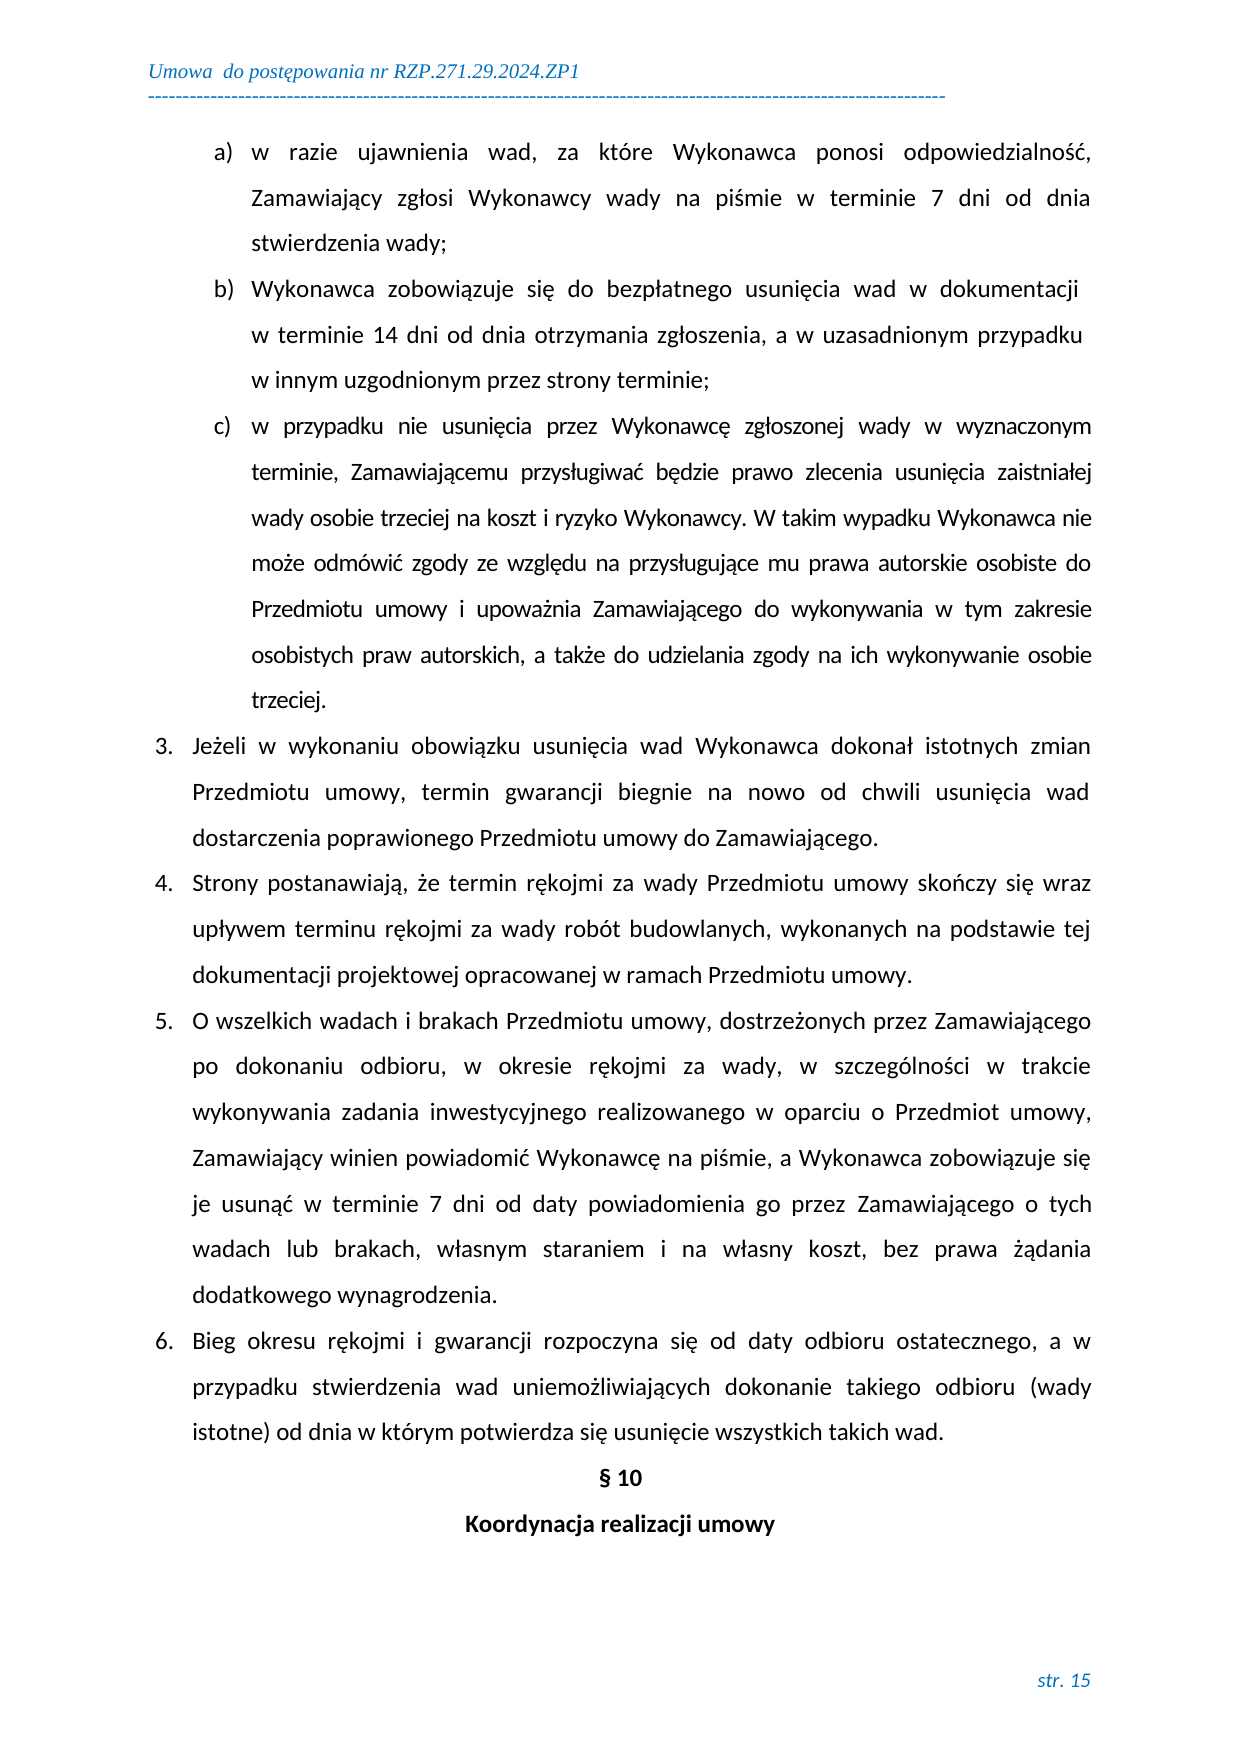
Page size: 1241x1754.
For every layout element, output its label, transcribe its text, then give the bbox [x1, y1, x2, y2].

list Jeżeli w wykonaniu obowiązku usunięcia wad Wykonawca dokonał istotnych zmian Przedmiotu umowy, termin gwarancji biegnie na nowo od chwili usunięcia wad dostarczenia poprawionego Przedmiotu umowy do Zamawiającego. [154, 730, 1092, 852]
text § 10 [148, 1462, 1092, 1493]
list w przypadku nie usunięcia przez Wykonawcę zgłoszonej wady w wyznaczonym terminie, Zamawiającemu przysługiwać będzie prawo zlecenia usunięcia zaistniałej wady osobie trzeciej na koszt i ryzyko Wykonawcy. W takim wypadku Wykonawca nie może odmówić zgody ze względu na przysługujące mu prawa autorskie osobiste do Przedmiotu umowy i upoważnia Zamawiającego do wykonywania w tym zakresie osobistych praw autorskich, a także do udzielania zgody na ich wykonywanie osobie trzeciej. [214, 410, 1092, 715]
list O wszelkich wadach i brakach Przedmiotu umowy, dostrzeżonych przez Zamawiającego po dokonaniu odbioru, w okresie rękojmi za wady, w szczególności w trakcie wykonywania zadania inwestycyjnego realizowanego w oparciu o Przedmiot umowy, Zamawiający winien powiadomić Wykonawcę na piśmie, a Wykonawca zobowiązuje się je usunąć w terminie 7 dni od daty powiadomienia go przez Zamawiającego o tych wadach lub brakach, własnym staraniem i na własny koszt, bez prawa żądania dodatkowego wynagrodzenia. [154, 1005, 1092, 1310]
list Wykonawca zobowiązuje się do bezpłatnego usunięcia wad w dokumentacji w terminie 14 dni od dnia otrzymania zgłoszenia, a w uzasadnionym przypadku w innym uzgodnionym przez strony terminie; [214, 273, 1092, 395]
list Bieg okresu rękojmi i gwarancji rozpoczyna się od daty odbioru ostatecznego, a w przypadku stwierdzenia wad uniemożliwiających dokonanie takiego odbioru (wady istotne) od dnia w którym potwierdza się usunięcie wszystkich takich wad. [155, 1325, 1092, 1447]
list w razie ujawnienia wad, za które Wykonawca ponosi odpowiedzialność, Zamawiający zgłosi Wykonawcy wady na piśmie w terminie 7 dni od dnia stwierdzenia wady; [214, 136, 1092, 258]
text Koordynacja realizacji umowy [148, 1508, 1092, 1538]
list Strony postanawiają, że termin rękojmi za wady Przedmiotu umowy skończy się wraz upływem terminu rękojmi za wady robót budowlanych, wykonanych na podstawie tej dokumentacji projektowej opracowanej w ramach Przedmiotu umowy. [154, 868, 1092, 989]
